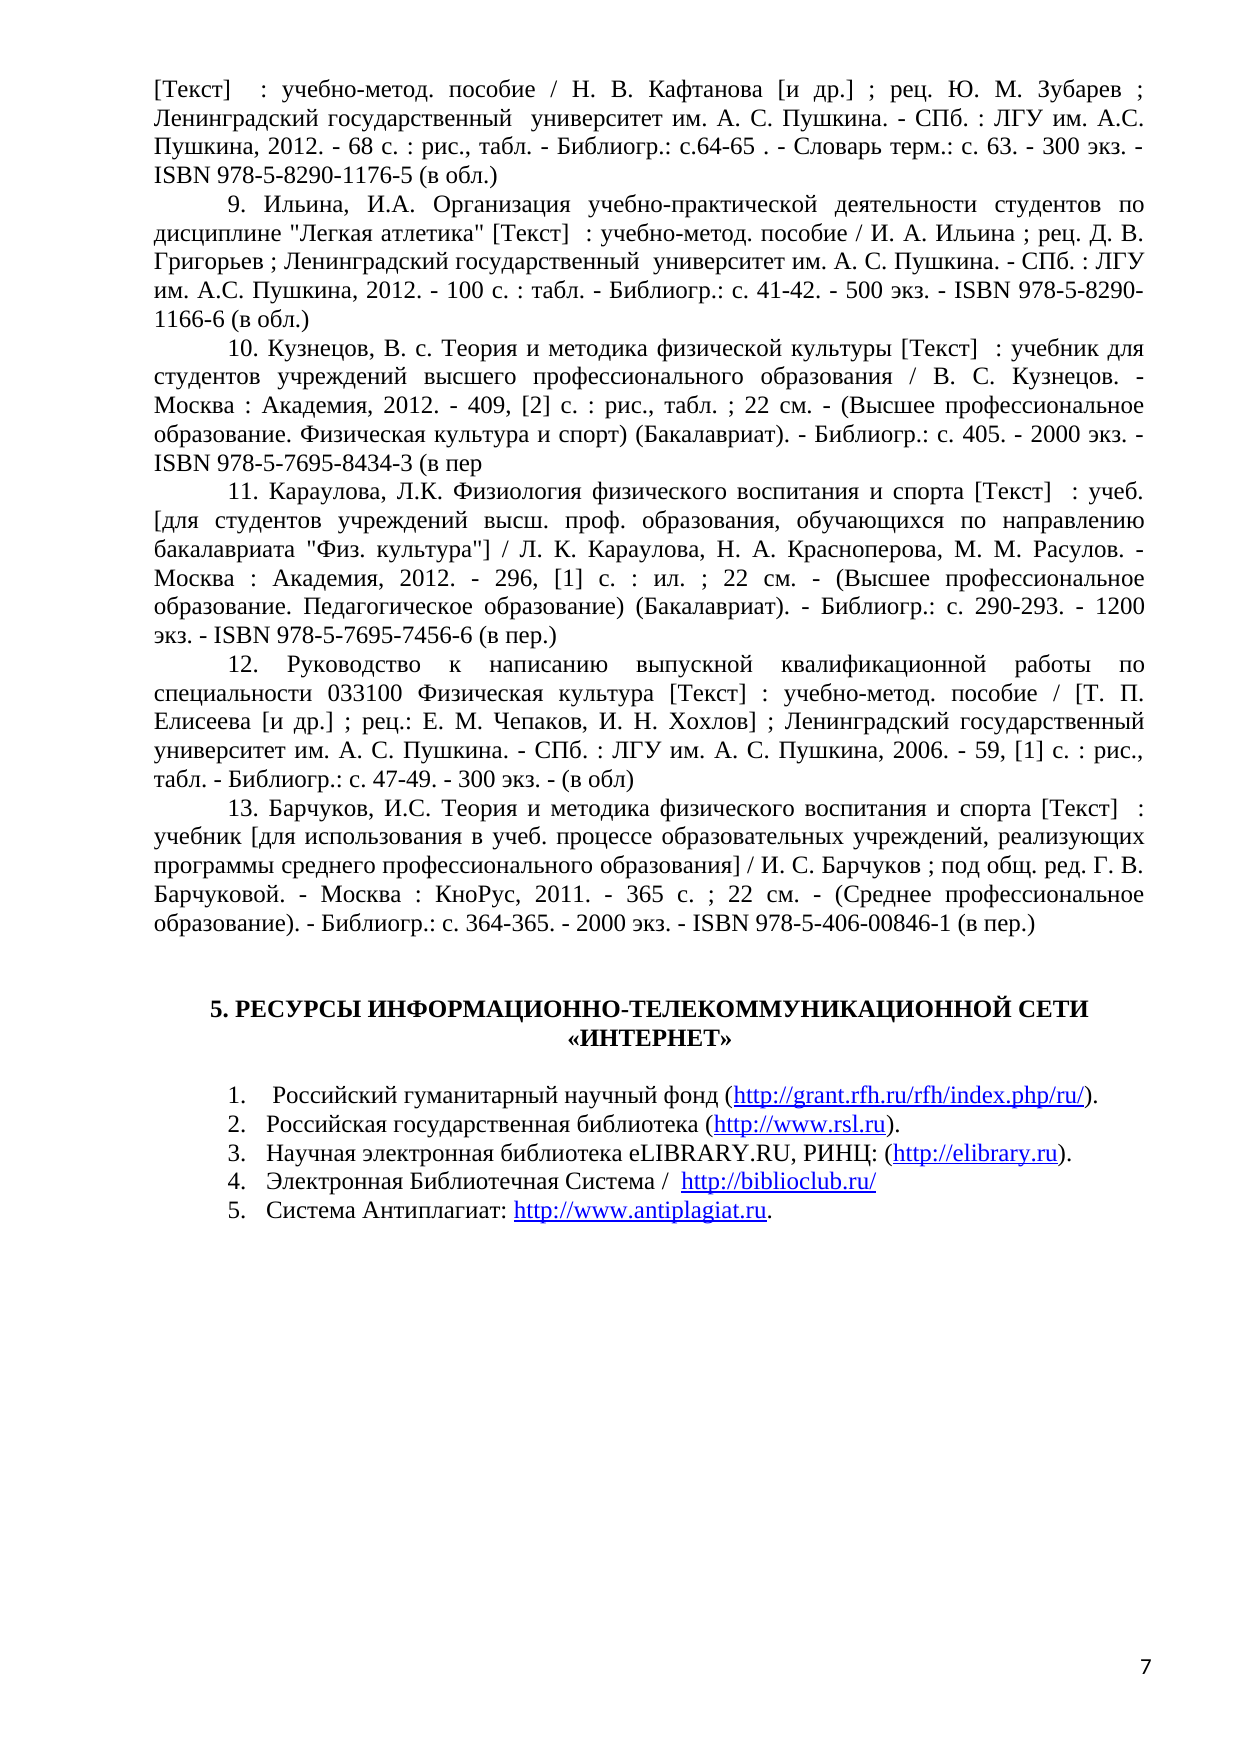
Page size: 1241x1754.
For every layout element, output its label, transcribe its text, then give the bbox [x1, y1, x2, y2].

list Электронная Библиотечная Система / http://biblioclub.ru/ [154, 1166, 1146, 1195]
list Научная электронная библиотека eLIBRARY.RU, РИНЦ: (http://elibrary.ru). [154, 1138, 1146, 1166]
list Система Антиплагиат: http://www.antiplagiat.ru. [154, 1195, 1146, 1224]
text 13. Барчуков, И.С. Теория и методика физического воспитания и спорта [Текст] : учебник [для использования в учеб. процессе образовательных учреждений, реализующих программы среднего профессионального образования] / И. С. Барчуков ; под общ. ред. Г. В. Барчуковой. - Москва : КноРус, 2011. - 365 с. ; . - (Среднее профессиональное образование). - Библиогр.: с. 364-365. - 2000 экз. - ISBN 978-5-406-00846-1 (в пер.) [154, 793, 1146, 936]
list Российский гуманитарный научный фонд (http://grant.rfh.ru/rfh/index.php/ru/). [154, 1080, 1146, 1109]
text 10. Кузнецов, В. с. Теория и методика физической культуры [Текст] : учебник для студентов учреждений высшего профессионального образования / В. С. Кузнецов. - Москва : Академия, 2012. - 409, [2] с. : рис., табл. ; 22 см. - (Высшее профессиональное образование. Физическая культура и спорт) (Бакалавриат). - Библиогр.: с. 405. - 2000 экз. - ISBN 978-5-7695-8434-3 (в пер [154, 333, 1146, 476]
text 5. РЕСУРСЫ ИНФОРМАЦИОННО-ТЕЛЕКОММУНИКАЦИОННОЙ СЕТИ «ИНТЕРНЕТ» [148, 994, 1152, 1051]
text 9. Ильина, И.А. Организация учебно-практической деятельности студентов по дисциплине "Легкая атлетика" [Текст] : учебно-метод. пособие / И. А. Ильина ; рец. Д. В. Григорьев ; Ленинградский государственный университет им. А. С. Пушкина. - СПб. : ЛГУ им. А.С. Пушкина, 2012. - 100 с. : табл. - Библиогр.: с. 41-42. - 500 экз. - ISBN 978-5-8290-1166-6 (в обл.) [154, 189, 1146, 333]
text 12. Руководство к написанию выпускной квалификационной работы по специальности 033100 Физическая культура [Текст] : учебно-метод. пособие / [Т. П. Елисеева [и др.] ; рец.: Е. М. Чепаков, И. Н. Хохлов] ; Ленинградский государственный университет им. А. С. Пушкина. - СПб. : ЛГУ им. А. С. Пушкина, 2006. - 59, [1] с. : рис., табл. - Библиогр.: с. 47-49. - 300 экз. - (в обл) [154, 649, 1146, 793]
text 11. Караулова, Л.К. Физиология физического воспитания и спорта [Текст] : учеб. [для студентов учреждений высш. проф. образования, обучающихся по направлению бакалавриата "Физ. культура"] / Л. К. Караулова, Н. А. Красноперова, М. М. Расулов. - Москва : Академия, 2012. - 296, [1] с. : ил. ; 22 см. - (Высшее профессиональное образование. Педагогическое образование) (Бакалавриат). - Библиогр.: с. 290-293. - 1200 экз. - ISBN 978-5-7695-7456-6 (в пер.) [154, 476, 1146, 649]
list Российская государственная библиотека (http://www.rsl.ru). [154, 1109, 1146, 1138]
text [154, 74, 1146, 189]
